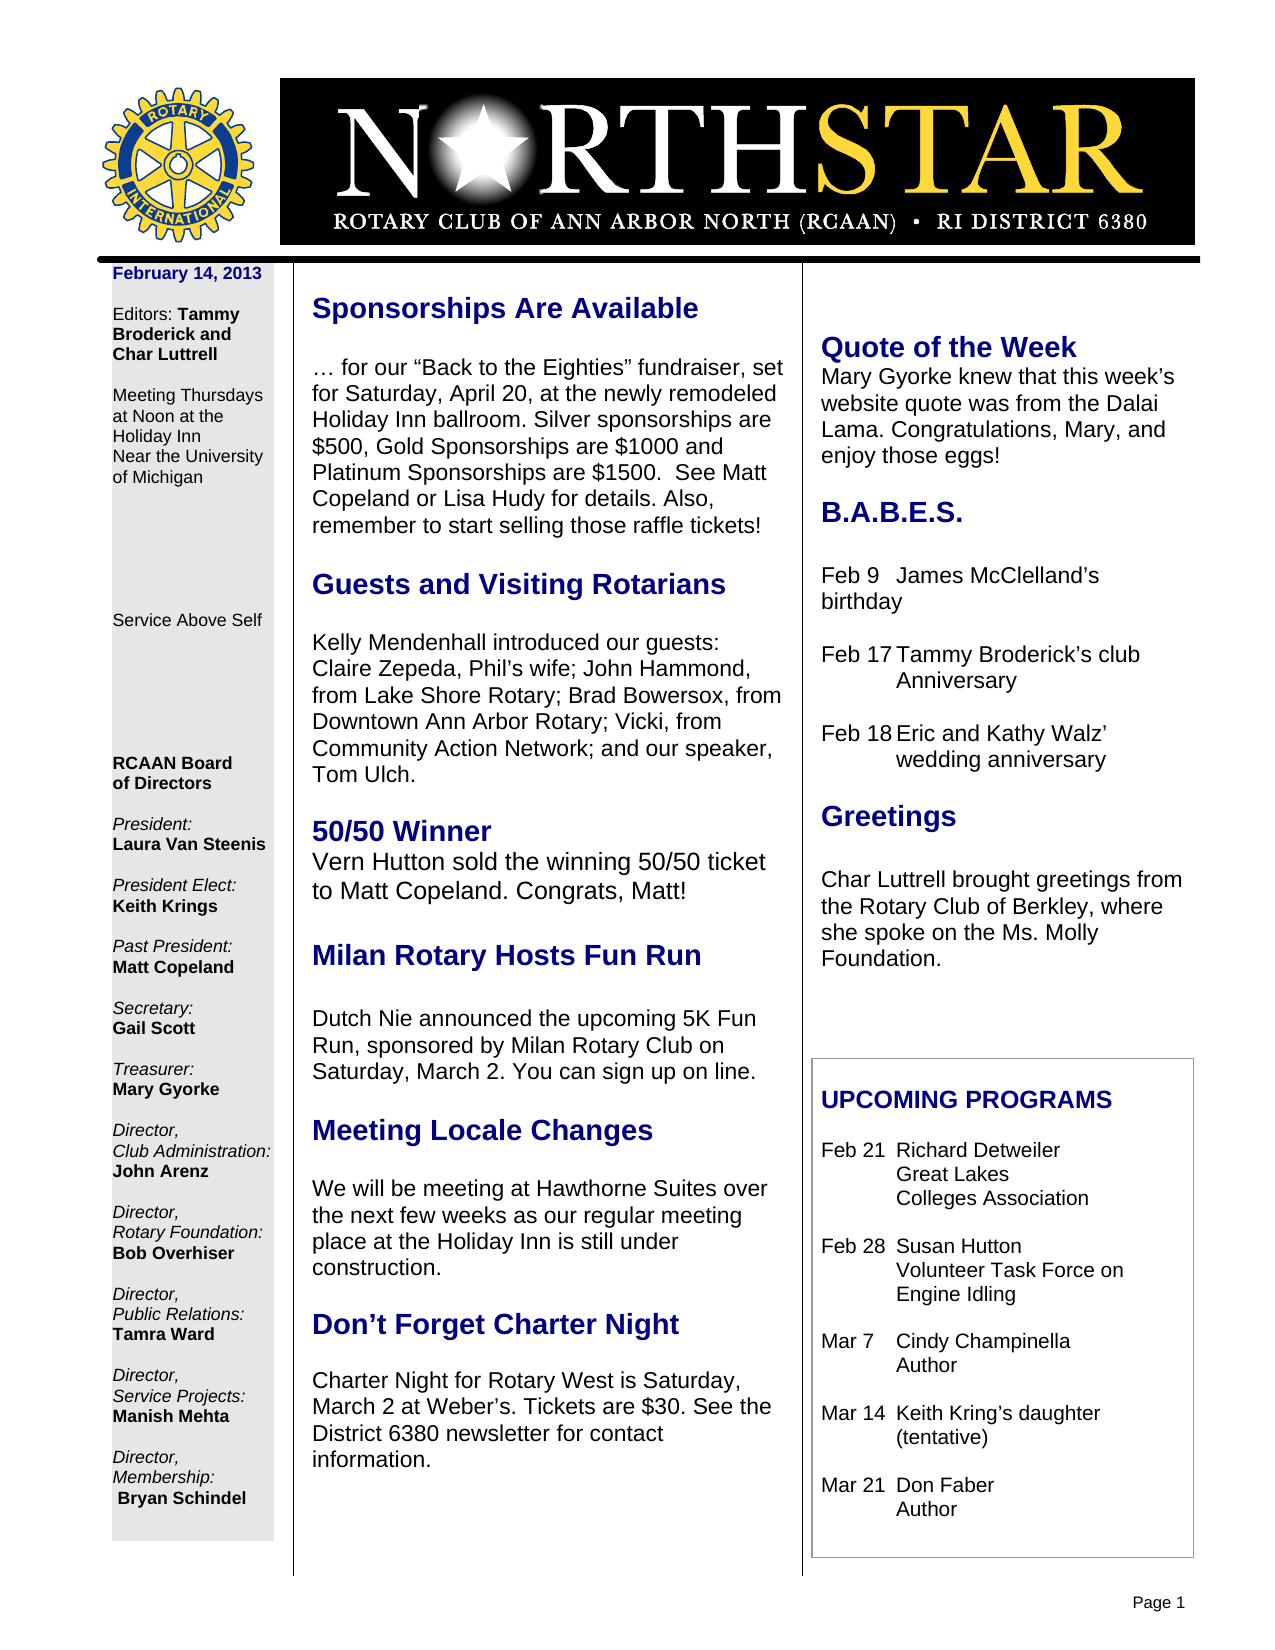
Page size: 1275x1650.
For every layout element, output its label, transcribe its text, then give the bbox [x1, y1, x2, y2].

text Char Luttrell brought greetings from the Rotary Club of Berkley, where she spoke on the Ms. Molly Foundation. [821, 866, 1185, 972]
text at Noon at the [112, 405, 274, 426]
text Service Projects: Manish Mehta [112, 1385, 274, 1426]
text Tamra Ward [112, 1324, 274, 1344]
text Secretary: [112, 997, 274, 1018]
text Sponsorships Are Available [312, 291, 783, 325]
text Author [821, 1497, 1185, 1521]
text Membership: [112, 1467, 274, 1487]
text February 14, 2013 [112, 263, 274, 283]
text Club Administration: [112, 1140, 274, 1161]
text Editors: Tammy Broderick and [112, 303, 274, 344]
text Volunteer Task Force on [821, 1257, 1185, 1281]
text Mar 21 Don Faber [821, 1473, 1185, 1497]
text 50/50 Winner [312, 813, 783, 847]
text Quote of the Week [821, 329, 1185, 363]
text Director, [112, 1447, 274, 1467]
text Mary Gyorke knew that this week’s website quote was from the Dalai Lama. Congratulations, Mary, and enjoy those eggs! [821, 363, 1185, 468]
text Dutch Nie announced the upcoming 5K Fun Run, sponsored by Milan Rotary Club on Saturday, March 2. You can sign up on line. [312, 1005, 783, 1084]
text UPCOMING PROGRAMS [821, 1085, 1185, 1114]
text Guests and Visiting Rotarians [312, 567, 783, 600]
text (tentative) [821, 1425, 1185, 1449]
text President Elect: [112, 875, 274, 895]
text Feb 17 Tammy Broderick’s club [821, 641, 1185, 667]
text RCAAN Board [112, 752, 274, 773]
text Feb 9 James McClelland’s birthday [821, 562, 1185, 615]
text Director, [112, 1283, 274, 1304]
text Mary Gyorke [112, 1079, 274, 1099]
text President: [112, 814, 274, 834]
text B.A.B.E.S. [821, 495, 1185, 528]
text Colleges Association [821, 1186, 1185, 1209]
text Director, [112, 1365, 274, 1385]
text Mar 7 Cindy Champinella [821, 1329, 1185, 1353]
text Meeting Locale Changes [312, 1113, 783, 1147]
text Kelly Mendenhall introduced our guests: Claire Zepeda, Phil’s wife; John Hammond, from Lake Shore Rotary; Brad Bowersox, from Downtown Ann Arbor Rotary; Vicki, from Community Action Network; and our speaker, Tom Ulch. [312, 629, 783, 787]
text Feb 21 Richard Detweiler [821, 1138, 1185, 1162]
text John Arenz [112, 1161, 274, 1181]
text Matt Copeland [112, 957, 274, 977]
text Feb 28 Susan Hutton [821, 1233, 1185, 1257]
text We will be meeting at Hawthorne Suites over the next few weeks as our regular meeting place at the Holiday Inn is still under construction. [312, 1175, 783, 1281]
text Meeting Thursdays [112, 385, 274, 405]
text Bob Overhiser [112, 1242, 274, 1263]
text of Directors [112, 773, 274, 793]
text Author [821, 1353, 1185, 1377]
text Vern Hutton sold the winning 50/50 ticket to Matt Copeland. Congrats, Matt! [312, 847, 783, 904]
text Holiday Inn [112, 426, 274, 446]
text Great Lakes [821, 1162, 1185, 1186]
text Public Relations: [112, 1304, 274, 1324]
text Gail Scott [112, 1018, 274, 1038]
text Bryan Schindel [112, 1487, 274, 1508]
text Laura Van Steenis [112, 834, 274, 854]
text Mar 14 Keith Kring’s daughter [821, 1401, 1185, 1425]
text Past President: [112, 936, 274, 957]
text Anniversary [821, 667, 1185, 694]
text Director, [112, 1202, 274, 1222]
text Charter Night for Rotary West is Saturday, March 2 at Weber’s. Tickets are $30. See the District 6380 newsletter for contact information. [312, 1367, 783, 1472]
text Near the University of Michigan [112, 446, 274, 487]
text Don’t Forget Charter Night [312, 1307, 783, 1341]
text Engine Idling [821, 1281, 1185, 1305]
text Keith Krings [112, 895, 274, 916]
text Char Luttrell [112, 344, 274, 364]
text Feb 18 Eric and Kathy Walz’ wedding anniversary [821, 720, 1185, 773]
text Milan Rotary Hosts Fun Run [312, 938, 783, 972]
text … for our “Back to the Eighties” fundraiser, set for Saturday, April 20, at the newly remodeled Holiday Inn ballroom. Silver sponsorships are $500, Gold Sponsorships are $1000 and Platinum Sponsorships are $1500. See Matt Copeland or Lisa Hudy for details. Also, remember to start selling those raffle tickets! [312, 353, 783, 538]
text Treasurer: [112, 1059, 274, 1079]
text Director, [112, 1120, 274, 1140]
text Greetings [821, 799, 1185, 833]
text Service Above Self [112, 609, 274, 630]
text Rotary Foundation: [112, 1222, 274, 1242]
